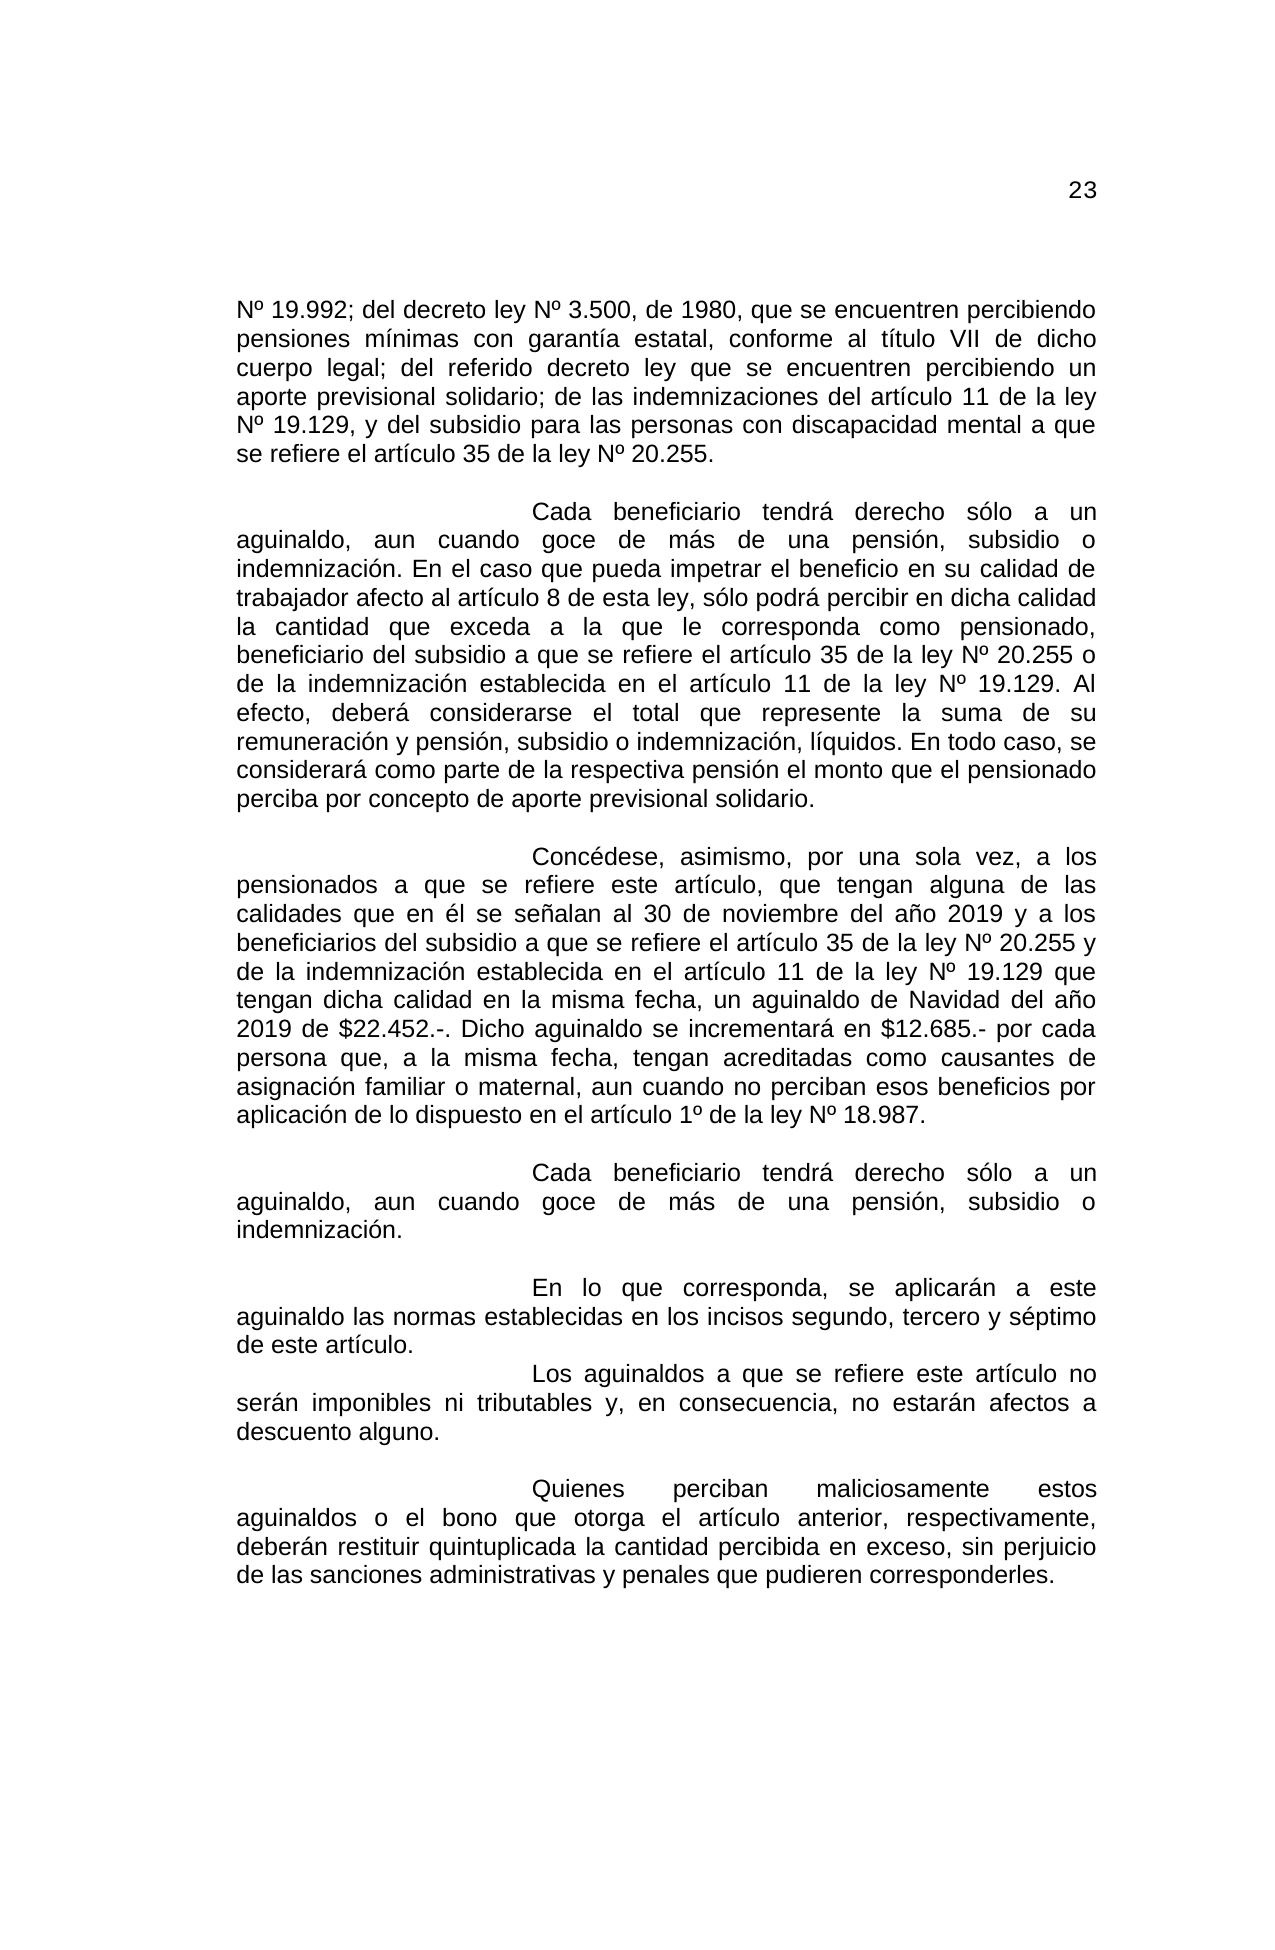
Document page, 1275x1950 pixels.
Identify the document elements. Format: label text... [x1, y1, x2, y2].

text Concédese, asimismo, por una sola vez, a los pensionados a que se refiere este artículo, que tengan alguna de las calidades que en él se señalan al 30 de noviembre del año 2019 y a los beneficiarios del subsidio a que se refiere el artículo 35 de la ley Nº 20.255 y de la indemnización establecida en el artículo 11 de la ley Nº 19.129 que tengan dicha calidad en la misma fecha, un aguinaldo de Navidad del año 2019 de $22.452.-. Dicho aguinaldo se incrementará en $12.685.- por cada persona que, a la misma fecha, tengan acreditadas como causantes de asignación familiar o maternal, aun cuando no perciban esos beneficios por aplicación de lo dispuesto en el artículo 1º de la ley Nº 18.987. [236, 842, 1098, 1129]
text Cada beneficiario tendrá derecho sólo a un aguinaldo, aun cuando goce de más de una pensión, subsidio o indemnización. [236, 1158, 1098, 1244]
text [236, 295, 1098, 468]
text En lo que corresponda, se aplicarán a este aguinaldo las normas establecidas en los incisos segundo, tercero y séptimo de este artículo. [236, 1273, 1098, 1359]
text Quienes perciban maliciosamente estos aguinaldos o el bono que otorga el artículo anterior, respectivamente, deberán restituir quintuplicada la cantidad percibida en exceso, sin perjuicio de las sanciones administrativas y penales que pudieren corresponderles. [236, 1474, 1098, 1589]
text Cada beneficiario tendrá derecho sólo a un aguinaldo, aun cuando goce de más de una pensión, subsidio o indemnización. En el caso que pueda impetrar el beneficio en su calidad de trabajador afecto al artículo 8 de esta ley, sólo podrá percibir en dicha calidad la cantidad que exceda a la que le corresponda como pensionado, beneficiario del subsidio a que se refiere el artículo 35 de la ley Nº 20.255 o de la indemnización establecida en el artículo 11 de la ley Nº 19.129. Al efecto, deberá considerarse el total que represente la suma de su remuneración y pensión, subsidio o indemnización, líquidos. En todo caso, se considerará como parte de la respectiva pensión el monto que el pensionado perciba por concepto de aporte previsional solidario. [236, 497, 1098, 813]
text Los aguinaldos a que se refiere este artículo no serán imponibles ni tributables y, en consecuencia, no estarán afectos a descuento alguno. [236, 1359, 1098, 1445]
